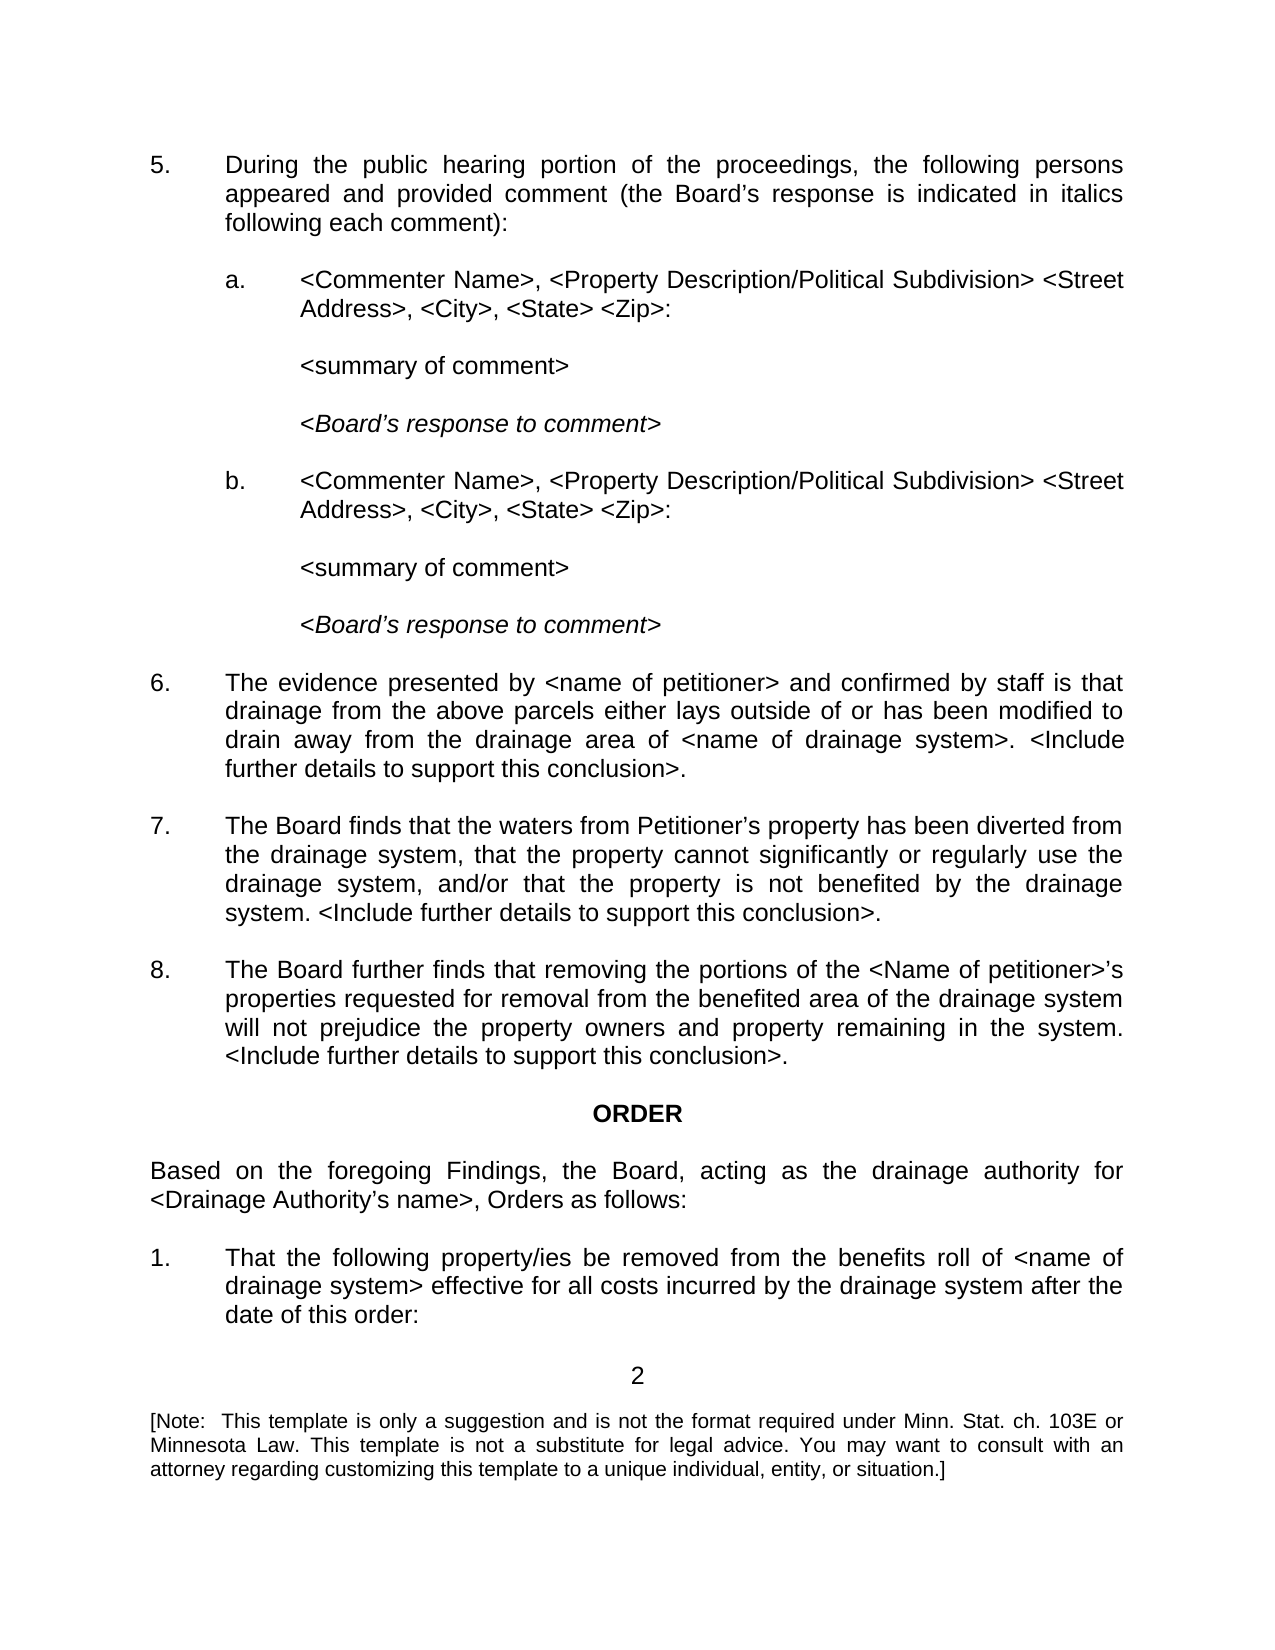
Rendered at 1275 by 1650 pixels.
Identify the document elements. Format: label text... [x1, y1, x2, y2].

text ORDER [150, 1099, 1125, 1127]
list The Board further finds that removing the portions of the <Name of petitioner>’s properties requested for removal from the benefited area of the drainage system will not prejudice the property owners and property remaining in the system. <Include further details to support this conclusion>. [150, 955, 1125, 1070]
list <Commenter Name>, <Property Description/Political Subdivision> <Street Address>, <City>, <State> <Zip>: [225, 265, 1125, 322]
list The Board finds that the waters from Petitioner’s property has been diverted from the drainage system, that the property cannot significantly or regularly use the drainage system, and/or that the property is not benefited by the drainage system. <Include further details to support this conclusion>. [150, 811, 1125, 926]
list The evidence presented by <name of petitioner> and confirmed by staff is that drainage from the above parcels either lays outside of or has been modified to drain away from the drainage area of <name of drainage system>. <Include further details to support this conclusion>. [150, 667, 1125, 782]
list <Board’s response to comment> [300, 610, 1125, 639]
list <Board’s response to comment> [300, 409, 1125, 437]
list <Commenter Name>, <Property Description/Political Subdivision> <Street Address>, <City>, <State> <Zip>: [225, 466, 1125, 524]
list <summary of comment> [300, 351, 1125, 380]
list <summary of comment> [300, 552, 1125, 581]
text Based on the foregoing Findings, the Board, acting as the drainage authority for <Drainage Authority’s name>, Orders as follows: [150, 1156, 1125, 1214]
list During the public hearing portion of the proceedings, the following persons appeared and provided comment (the Board’s response is indicated in italics following each comment): [150, 150, 1125, 236]
list That the following property/ies be removed from the benefits roll of <name of drainage system> effective for all costs incurred by the drainage system after the date of this order: [150, 1242, 1125, 1329]
